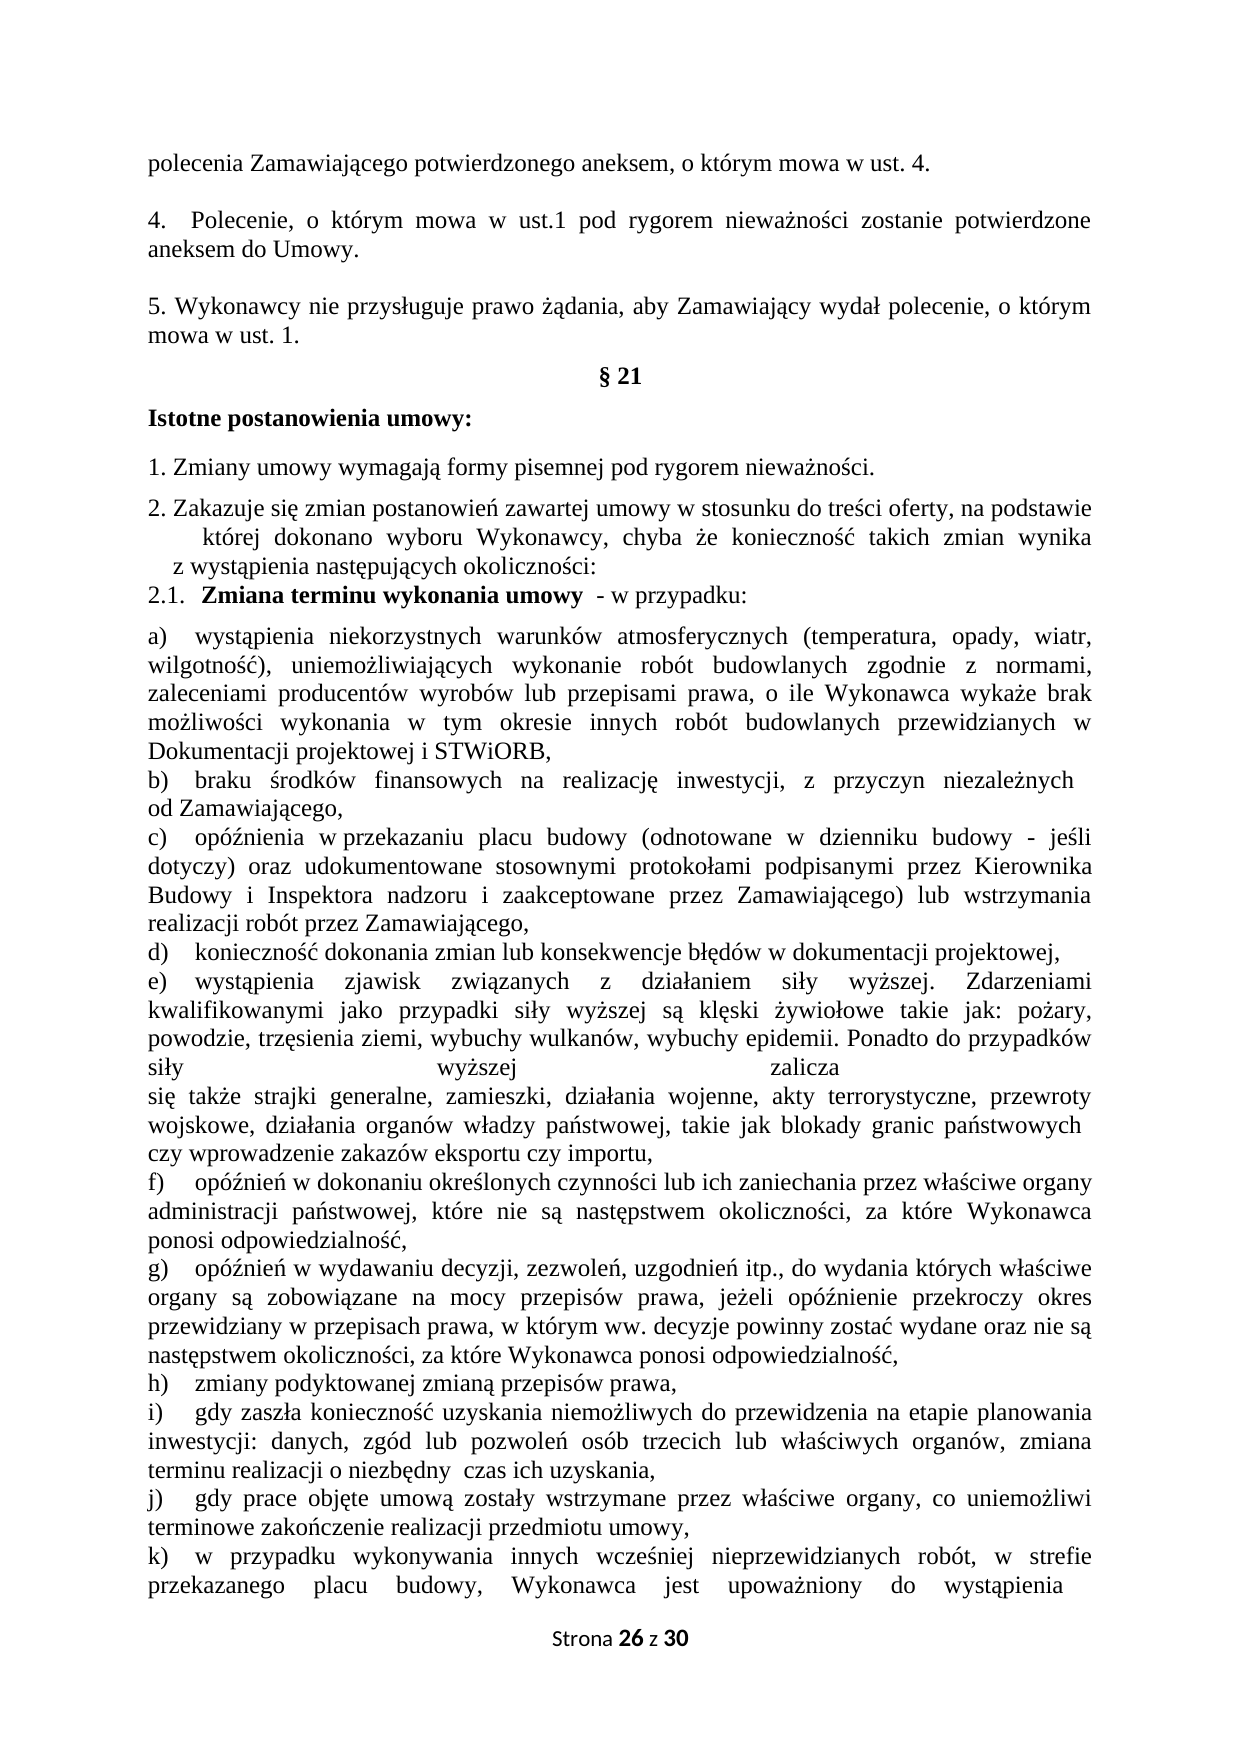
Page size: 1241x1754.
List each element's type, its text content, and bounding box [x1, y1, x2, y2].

list zmiany podyktowanej zmianą przepisów prawa, [148, 1368, 1093, 1397]
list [148, 1541, 1093, 1598]
text 5. Wykonawcy nie przysługuje prawo żądania, aby Zamawiający wydał polecenie, o którym mowa w ust. 1. [148, 291, 1093, 349]
text 4. Polecenie, o którym mowa w ust.1 pod rygorem nieważności zostanie potwierdzone aneksem do Umowy. [148, 205, 1093, 263]
text 2. Zakazuje się zmian postanowień zawartej umowy w stosunku do treści oferty, na podstawie której dokonano wyboru Wykonawcy, chyba że konieczność takich zmian wynika z wystąpienia następujących okoliczności: [148, 493, 1093, 580]
list konieczność dokonania zmian lub konsekwencje błędów w dokumentacji projektowej, [148, 937, 1093, 966]
list gdy zaszła konieczność uzyskania niemożliwych do przewidzenia na etapie planowania inwestycji: danych, zgód lub pozwoleń osób trzecich lub właściwych organów, zmiana terminu realizacji o niezbędny czas ich uzyskania, [148, 1397, 1093, 1483]
list wystąpienia niekorzystnych warunków atmosferycznych (temperatura, opady, wiatr, wilgotność), uniemożliwiających wykonanie robót budowlanych zgodnie z normami, zaleceniami producentów wyrobów lub przepisami prawa, o ile Wykonawca wykaże brak możliwości wykonania w tym okresie innych robót budowlanych przewidzianych w Dokumentacji projektowej i STWiORB, [148, 621, 1093, 765]
list opóźnień w wydawaniu decyzji, zezwoleń, uzgodnień itp., do wydania których właściwe organy są zobowiązane na mocy przepisów prawa, jeżeli opóźnienie przekroczy okres przewidziany w przepisach prawa, w którym ww. decyzje powinny zostać wydane oraz nie są następstwem okoliczności, za które Wykonawca ponosi odpowiedzialność, [148, 1253, 1093, 1368]
list wystąpienia zjawisk związanych z działaniem siły wyższej. Zdarzeniami kwalifikowanymi jako przypadki siły wyższej są klęski żywiołowe takie jak: pożary, powodzie, trzęsienia ziemi, wybuchy wulkanów, wybuchy epidemii. Ponadto do przypadków siły wyższej zalicza się także strajki generalne, zamieszki, działania wojenne, akty terrorystyczne, przewroty wojskowe, działania organów władzy państwowej, takie jak blokady granic państwowych czy wprowadzenie zakazów eksportu czy importu, [148, 966, 1093, 1167]
text Istotne postanowienia umowy: [148, 403, 1093, 431]
list gdy prace objęte umową zostały wstrzymane przez właściwe organy, co uniemożliwi terminowe zakończenie realizacji przedmiotu umowy, [148, 1483, 1093, 1541]
list opóźnienia w przekazaniu placu budowy (odnotowane w dzienniku budowy - jeśli dotyczy) oraz udokumentowane stosownymi protokołami podpisanymi przez Kierownika Budowy i Inspektora nadzoru i zaakceptowane przez Zamawiającego) lub wstrzymania realizacji robót przez Zamawiającego, [148, 822, 1093, 937]
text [148, 148, 1093, 176]
list braku środków finansowych na realizację inwestycji, z przyczyn niezależnych od Zamawiającego, [148, 765, 1093, 822]
list Zmiana terminu wykonania umowy - w przypadku: [148, 580, 1093, 608]
list opóźnień w dokonaniu określonych czynności lub ich zaniechania przez właściwe organy administracji państwowej, które nie są następstwem okoliczności, za które Wykonawca ponosi odpowiedzialność, [148, 1167, 1093, 1253]
text § 21 [148, 361, 1093, 390]
text 1. Zmiany umowy wymagają formy pisemnej pod rygorem nieważności. [148, 452, 1093, 481]
